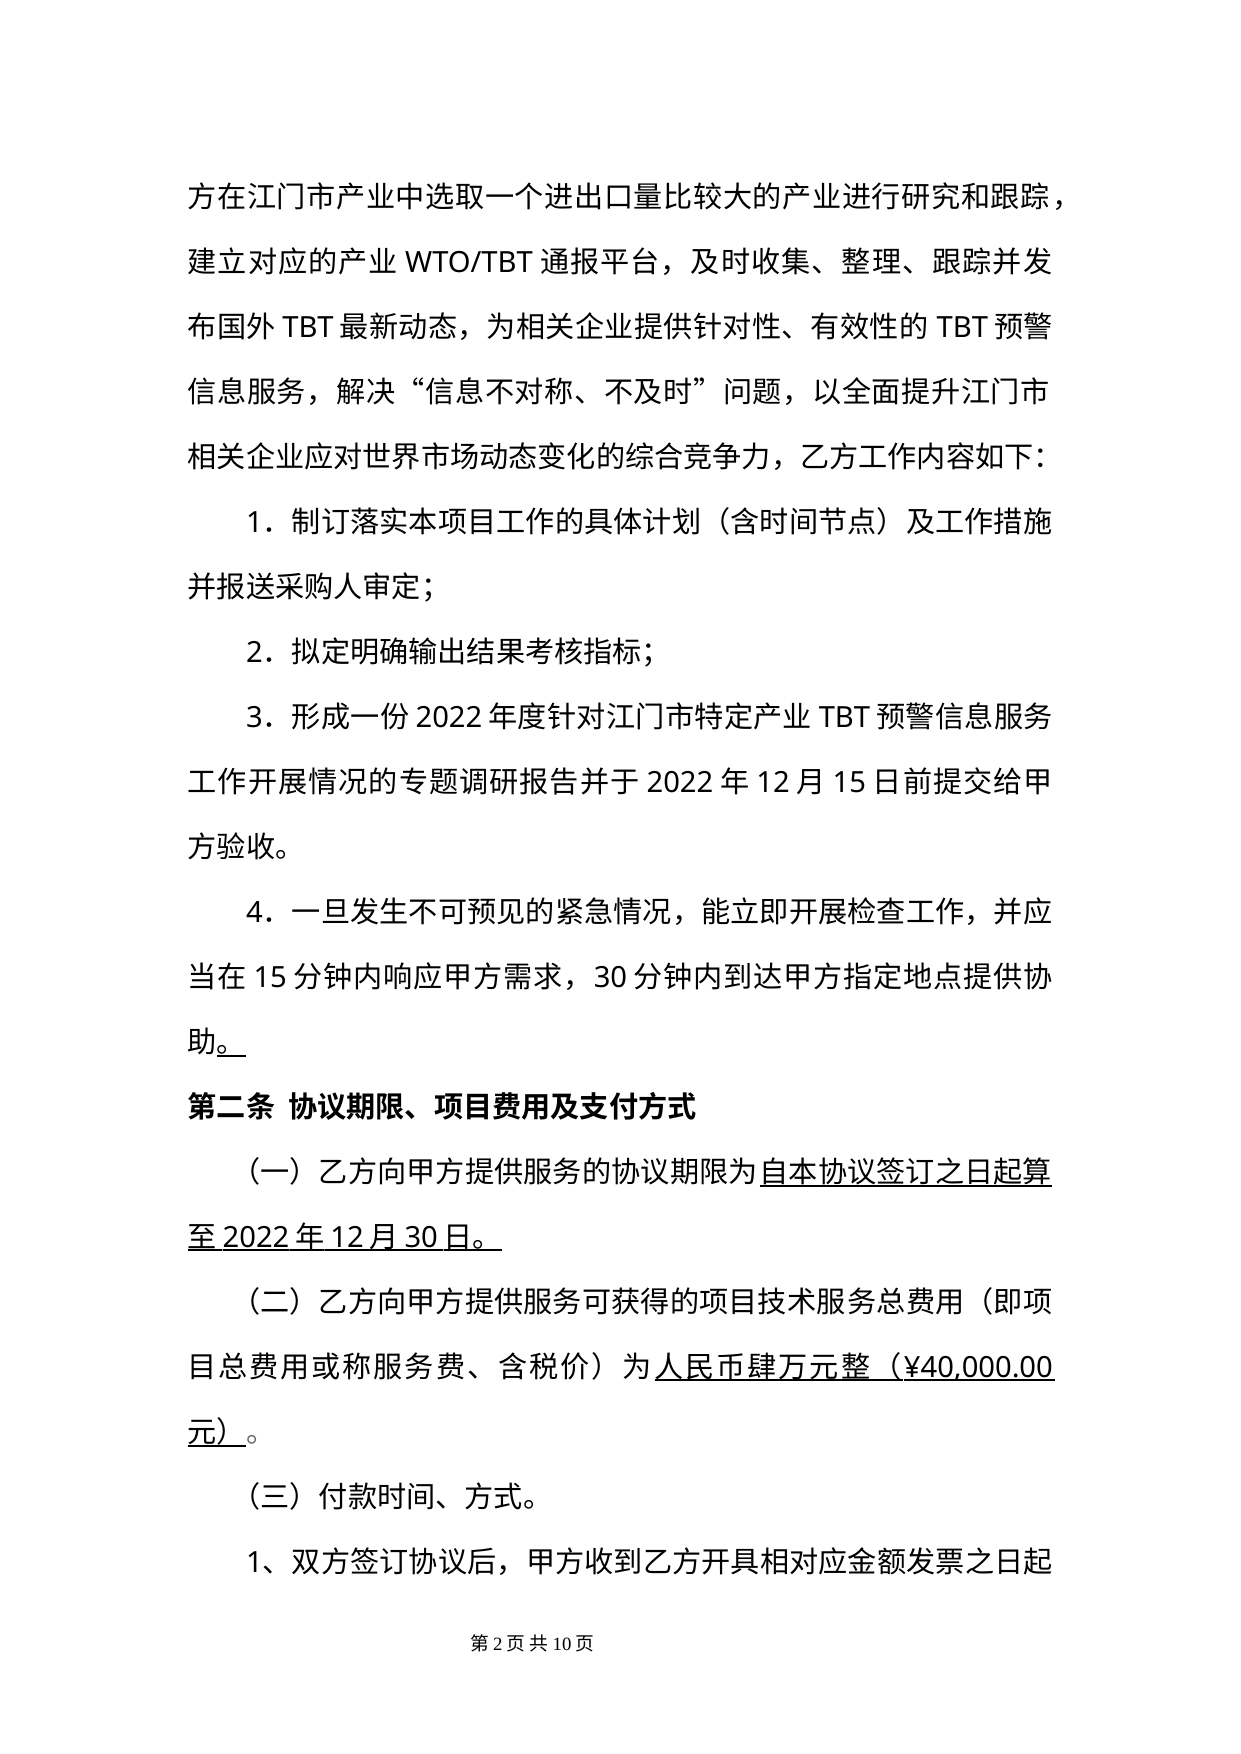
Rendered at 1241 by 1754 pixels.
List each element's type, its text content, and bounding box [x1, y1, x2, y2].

text 第二条 协议期限、项目费用及支付方式 [187, 1072, 1053, 1137]
list 乙方向甲方提供服务可获得的项目技术服务总费用（即项目总费用或称服务费、含税价）为人民币肆万元整（¥40,000.00元）。 [187, 1267, 1053, 1462]
list 付款时间、方式。 [187, 1462, 1053, 1527]
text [187, 162, 1053, 487]
list 制订落实本项目工作的具体计划（含时间节点）及工作措施并报送采购人审定； [187, 487, 1053, 617]
list 形成一份2022年度针对江门市特定产业TBT预警信息服务工作开展情况的专题调研报告并于2022年12月15日前提交给甲方验收。 [187, 682, 1053, 877]
list 拟定明确输出结果考核指标； [187, 617, 1053, 682]
list 一旦发生不可预见的紧急情况，能立即开展检查工作，并应当在15分钟内响应甲方需求，30分钟内到达甲方指定地点提供协助。 [187, 877, 1053, 1072]
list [187, 1527, 1053, 1592]
list 乙方向甲方提供服务的协议期限为自本协议签订之日起算至2022年12月30日。 [187, 1137, 1053, 1267]
